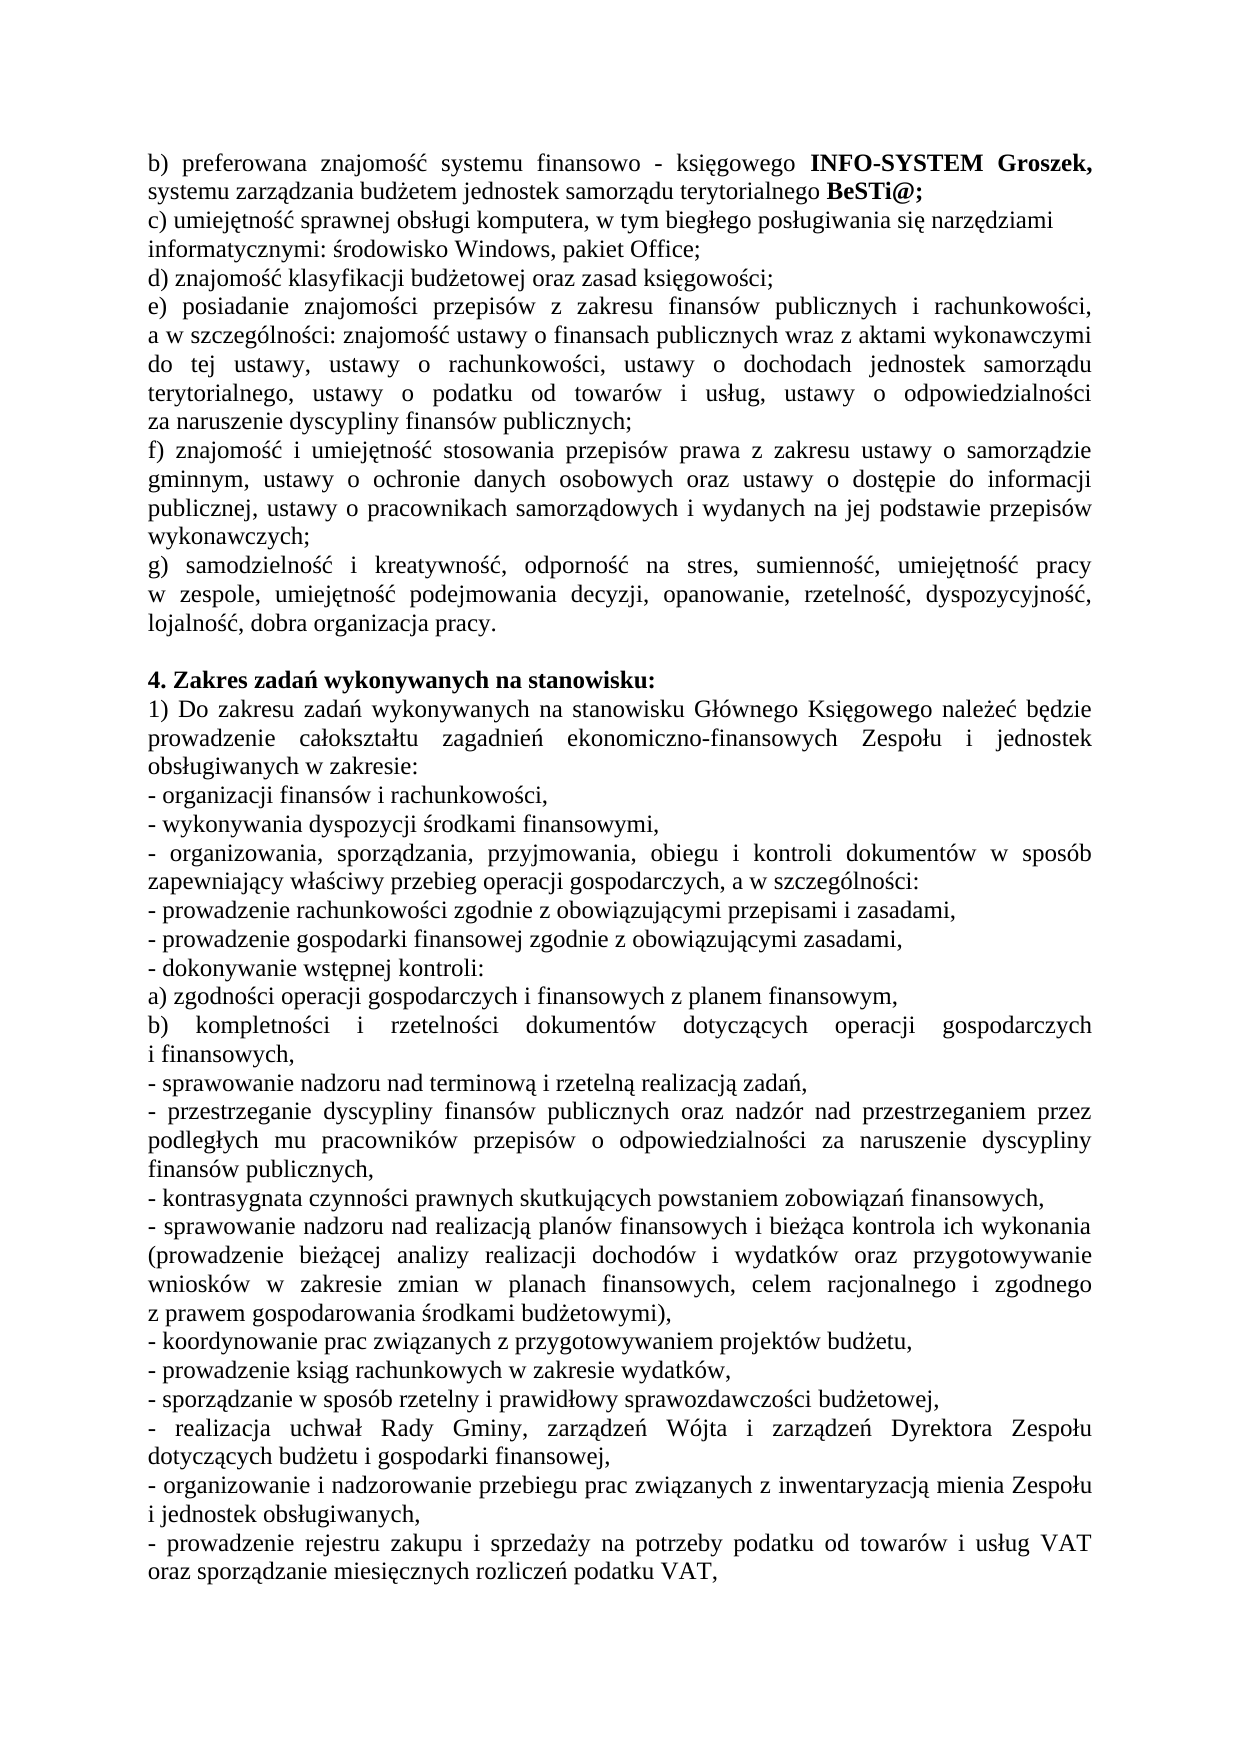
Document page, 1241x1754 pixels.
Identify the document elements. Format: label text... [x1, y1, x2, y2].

text g) samodzielność i kreatywność, odporność na stres, sumienność, umiejętność pracy w zespole, umiejętność podejmowania decyzji, opanowanie, rzetelność, dyspozycyjność, lojalność, dobra organizacja pracy. [148, 550, 1093, 636]
text b) kompletności i rzetelności dokumentów dotyczących operacji gospodarczych i finansowych, [148, 1010, 1093, 1068]
text f) znajomość i umiejętność stosowania przepisów prawa z zakresu ustawy o samorządzie gminnym, ustawy o ochronie danych osobowych oraz ustawy o dostępie do informacji publicznej, ustawy o pracownikach samorządowych i wydanych na jej podstawie przepisów wykonawczych; [148, 435, 1093, 550]
text e) posiadanie znajomości przepisów z zakresu finansów publicznych i rachunkowości, a w szczególności: znajomość ustawy o finansach publicznych wraz z aktami wykonawczymi do tej ustawy, ustawy o rachunkowości, ustawy o dochodach jednostek samorządu terytorialnego, ustawy o podatku od towarów i usług, ustawy o odpowiedzialności za naruszenie dyscypliny finansów publicznych; [148, 291, 1093, 435]
text - prowadzenie ksiąg rachunkowych w zakresie wydatków, [148, 1355, 1093, 1384]
text informatycznymi: środowisko Windows, pakiet Office; [148, 234, 1093, 263]
text 1) Do zakresu zadań wykonywanych na stanowisku Głównego Księgowego należeć będzie prowadzenie całokształtu zagadnień ekonomiczno-finansowych Zespołu i jednostek obsługiwanych w zakresie: [148, 694, 1093, 780]
text d) znajomość klasyfikacji budżetowej oraz zasad księgowości; [148, 263, 1093, 291]
text - wykonywania dyspozycji środkami finansowymi, [148, 809, 1093, 838]
text - prowadzenie rejestru zakupu i sprzedaży na potrzeby podatku od towarów i usług VAT oraz sporządzanie miesięcznych rozliczeń podatku VAT, [148, 1528, 1093, 1585]
text - organizowanie i nadzorowanie przebiegu prac związanych z inwentaryzacją mienia Zespołu i jednostek obsługiwanych, [148, 1470, 1093, 1528]
text - realizacja uchwał Rady Gminy, zarządzeń Wójta i zarządzeń Dyrektora Zespołu dotyczących budżetu i gospodarki finansowej, [148, 1413, 1093, 1470]
subtitle b) preferowana znajomość systemu finansowo - księgowego INFO-SYSTEM Groszek, systemu zarządzania budżetem jednostek samorządu terytorialnego BeSTi@; [148, 148, 1093, 205]
text - organizacji finansów i rachunkowości, [148, 780, 1093, 809]
text - dokonywanie wstępnej kontroli: [148, 953, 1093, 981]
text - kontrasygnata czynności prawnych skutkujących powstaniem zobowiązań finansowych, [148, 1183, 1093, 1211]
text - sprawowanie nadzoru nad realizacją planów finansowych i bieżąca kontrola ich wykonania (prowadzenie bieżącej analizy realizacji dochodów i wydatków oraz przygotowywanie wniosków w zakresie zmian w planach finansowych, celem racjonalnego i zgodnego z prawem gospodarowania środkami budżetowymi), [148, 1211, 1093, 1326]
text a) zgodności operacji gospodarczych i finansowych z planem finansowym, [148, 981, 1093, 1010]
text - organizowania, sporządzania, przyjmowania, obiegu i kontroli dokumentów w sposób zapewniający właściwy przebieg operacji gospodarczych, a w szczególności: [148, 838, 1093, 895]
text - prowadzenie gospodarki finansowej zgodnie z obowiązującymi zasadami, [148, 924, 1093, 953]
text - przestrzeganie dyscypliny finansów publicznych oraz nadzór nad przestrzeganiem przez podległych mu pracowników przepisów o odpowiedzialności za naruszenie dyscypliny finansów publicznych, [148, 1096, 1093, 1183]
text - prowadzenie rachunkowości zgodnie z obowiązującymi przepisami i zasadami, [148, 895, 1093, 924]
text - koordynowanie prac związanych z przygotowywaniem projektów budżetu, [148, 1326, 1093, 1355]
text - sprawowanie nadzoru nad terminową i rzetelną realizacją zadań, [148, 1068, 1093, 1096]
text c) umiejętność sprawnej obsługi komputera, w tym biegłego posługiwania się narzędziami [148, 205, 1093, 234]
text 4. Zakres zadań wykonywanych na stanowisku: [148, 665, 1093, 694]
text - sporządzanie w sposób rzetelny i prawidłowy sprawozdawczości budżetowej, [148, 1384, 1093, 1413]
